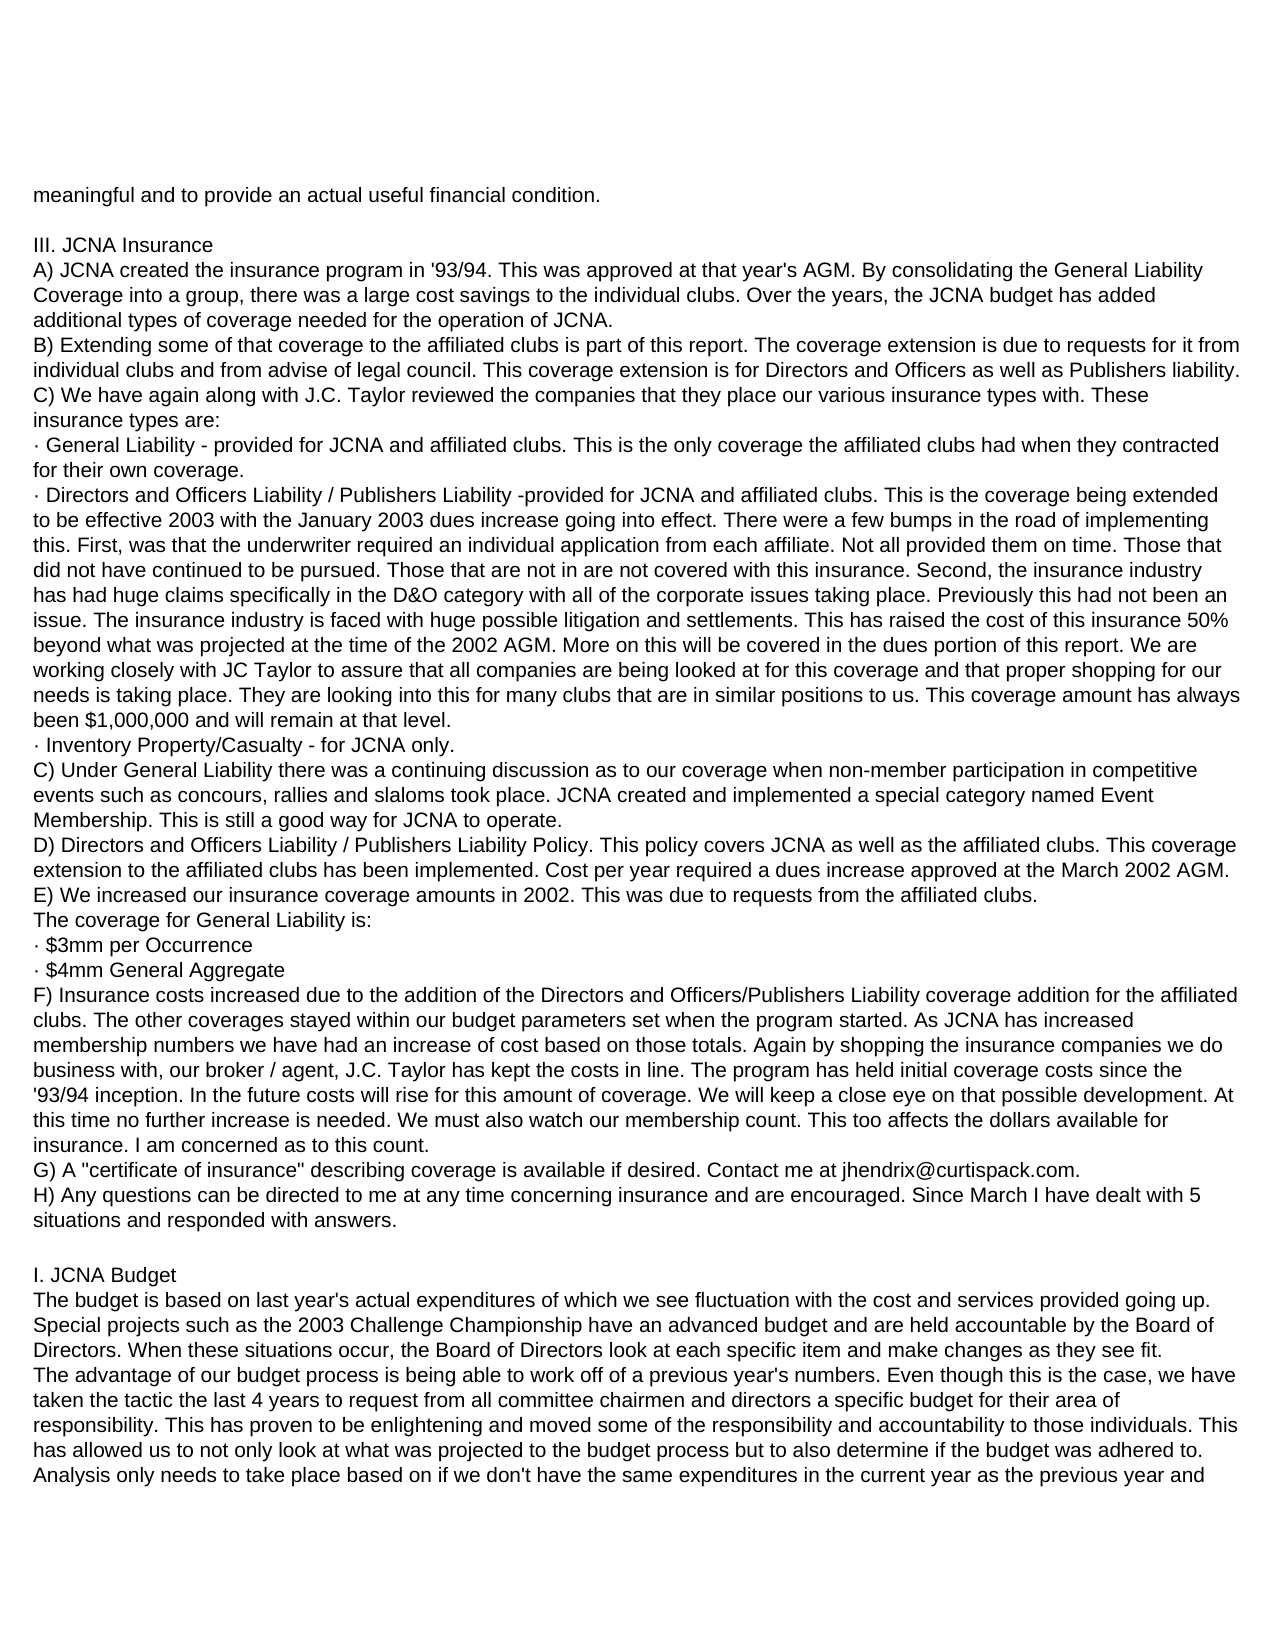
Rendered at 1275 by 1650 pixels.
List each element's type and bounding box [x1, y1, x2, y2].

table_cell [30, 150, 1245, 1489]
